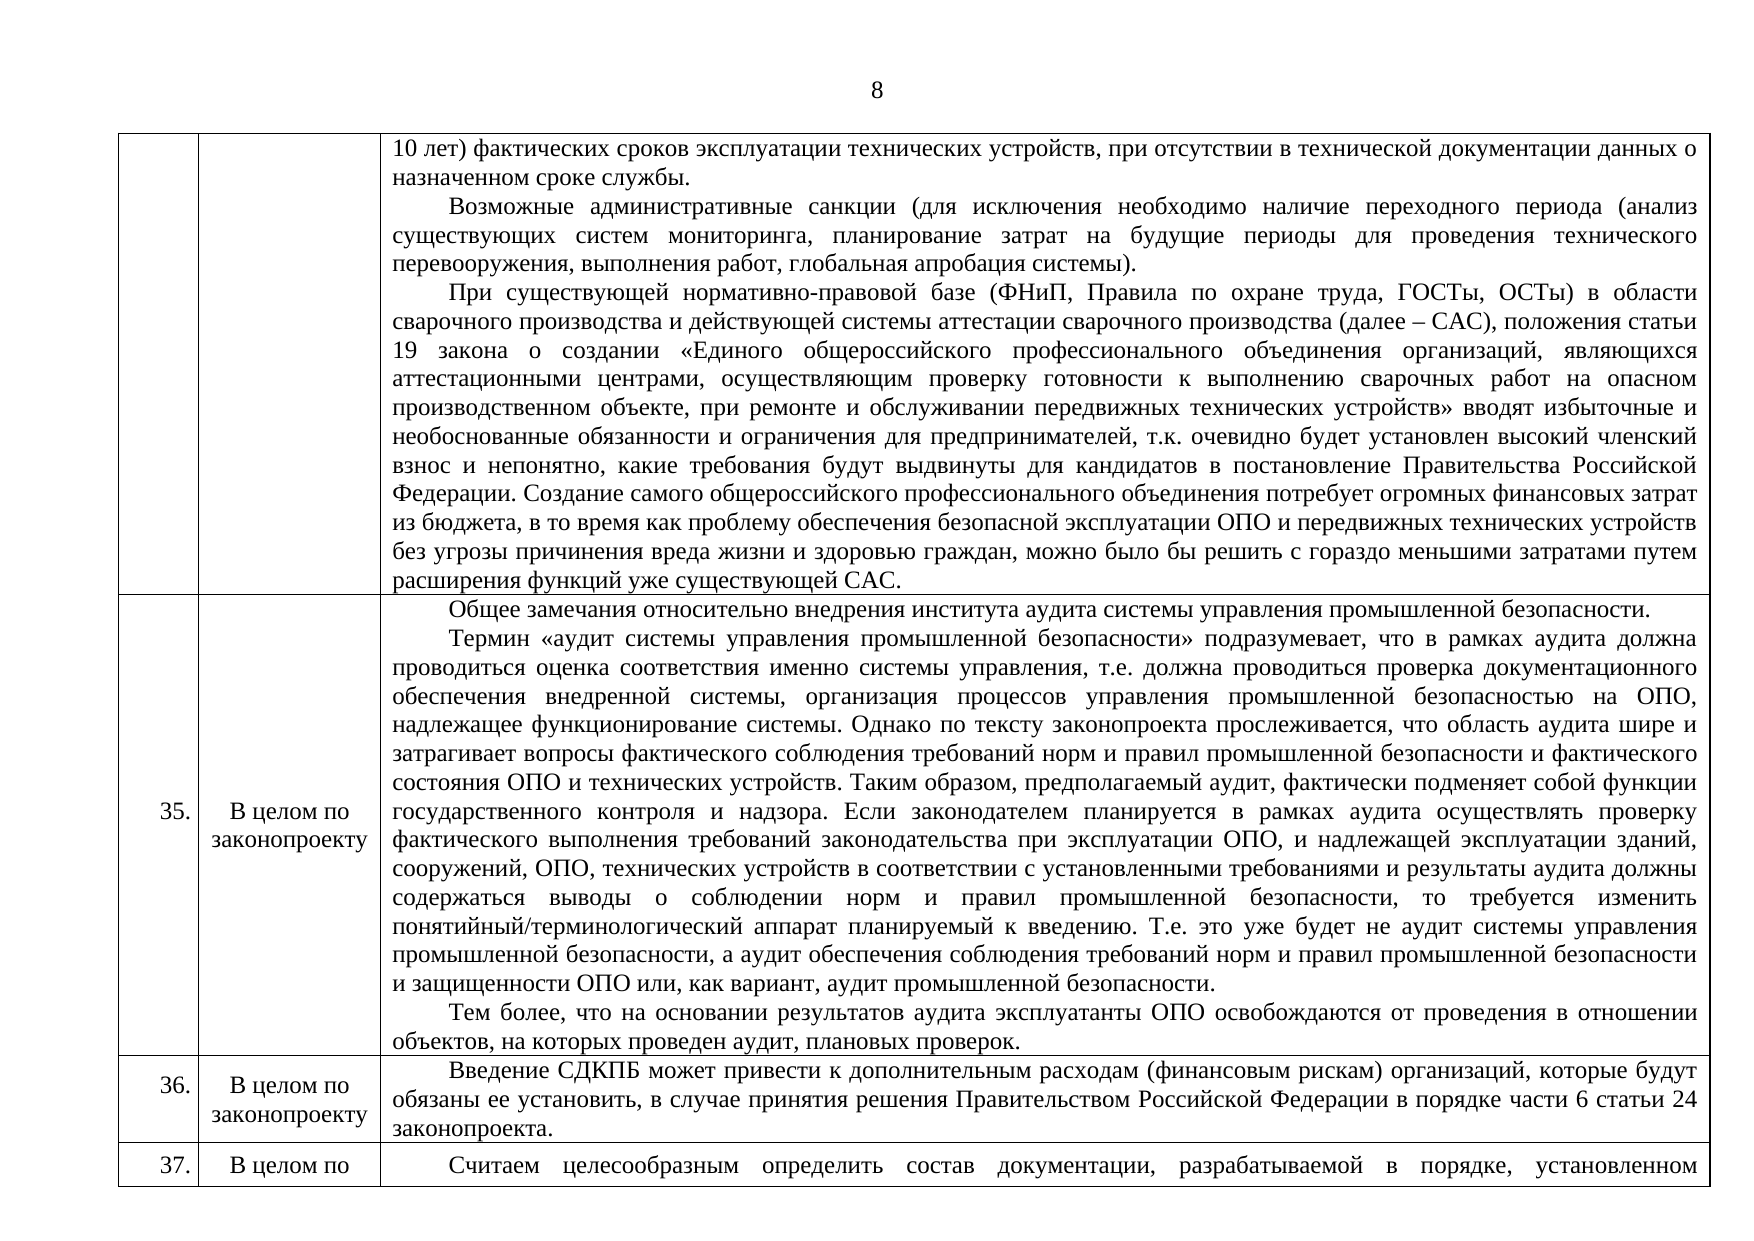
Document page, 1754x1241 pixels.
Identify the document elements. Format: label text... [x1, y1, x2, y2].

table_cell [119, 595, 198, 1054]
table_cell Введение СДКПБ может привести к дополнительным расходам (финансовым рискам) организаций, которые будут обязаны ее установить, в случае принятия решения Правительством Российской Федерации в порядке части 6 статьи 24 законопроекта. [381, 1056, 1709, 1142]
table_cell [199, 134, 380, 593]
table_cell В целом по законопроекту [199, 595, 380, 1054]
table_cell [381, 134, 1709, 593]
table_cell [119, 1143, 198, 1186]
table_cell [381, 1143, 1709, 1186]
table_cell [199, 1056, 380, 1142]
table_cell [119, 1056, 198, 1142]
table_cell [119, 134, 198, 593]
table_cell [199, 1143, 380, 1186]
table_cell Общее замечания относительно внедрения института аудита системы управления промышленной безопасности. Термин «аудит системы управления промышленной безопасности» подразумевает, что в рамках аудита должна проводиться оценка соответствия именно системы управления, т.е. должна проводиться проверка документационного обеспечения внедренной системы, организация процессов управления промышленной безопасностью на ОПО, надлежащее функционирование системы. Однако по тексту законопроекта прослеживается, что область аудита шире и затрагивает вопросы фактического соблюдения требований норм и правил промышленной безопасности и фактического состояния ОПО и технических устройств. Таким образом, предполагаемый аудит, фактически подменяет собой функции государственного контроля и надзора. Если законодателем планируется в рамках аудита осуществлять проверку фактического выполнения требований законодательства при эксплуатации ОПО, и надлежащей эксплуатации зданий, сооружений, ОПО, технических устройств в соответствии с установленными требованиями и результаты аудита должны содержаться выводы о соблюдении норм и правил промышленной безопасности, то требуется изменить понятийный/терминологический аппарат планируемый к введению. Т.е. это уже будет не аудит системы управления промышленной безопасности, а аудит обеспечения соблюдения требований норм и правил промышленной безопасности и защищенности ОПО или, как вариант, аудит промышленной безопасности. Тем более, что на основании результатов аудита эксплуатанты ОПО освобождаются от проведения в отношении объектов, на которых проведен аудит, плановых проверок. [381, 595, 1709, 1054]
